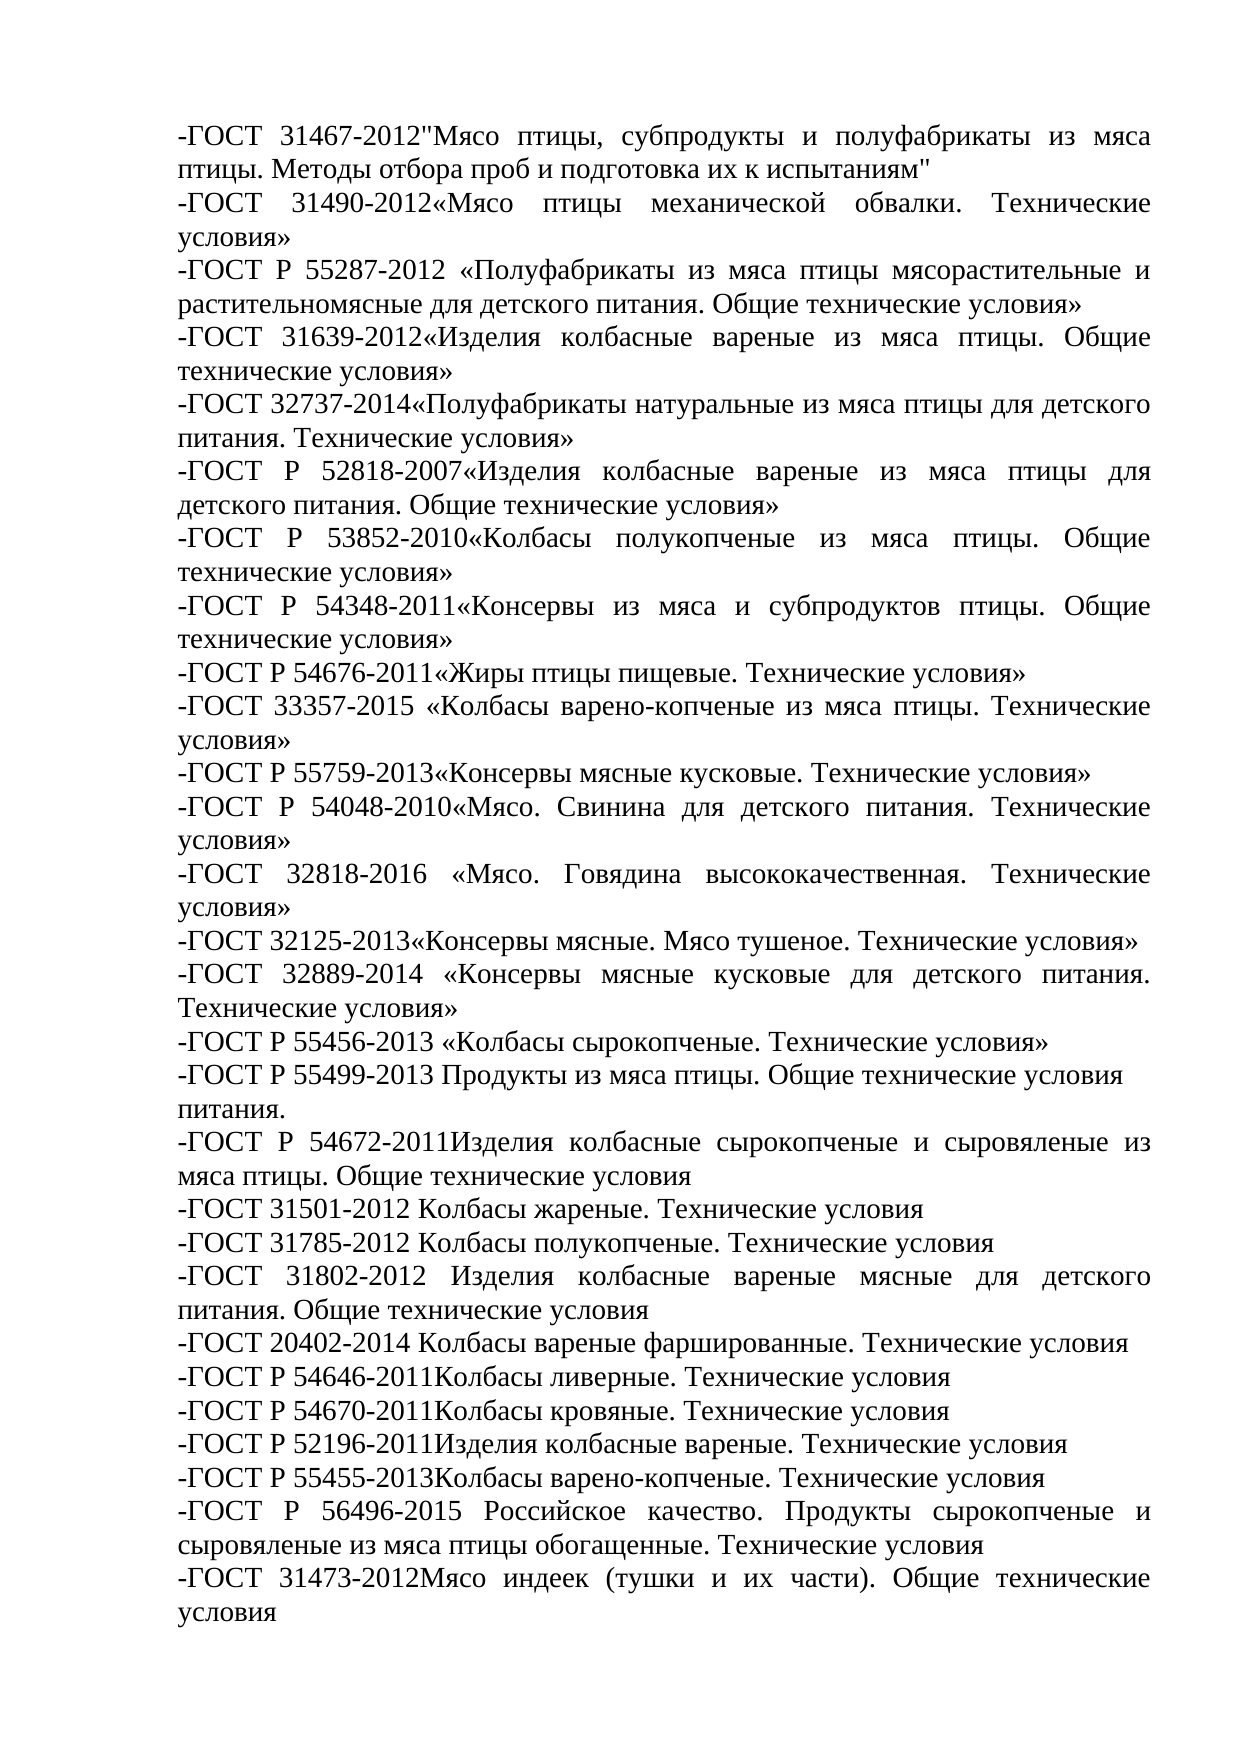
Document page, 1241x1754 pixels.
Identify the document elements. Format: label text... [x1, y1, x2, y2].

text -ГОСТ Р 52196-2011Изделия колбасные вареные. Технические условия [177, 1426, 1152, 1460]
text -ГОСТ Р 54048-2010«Мясо. Свинина для детского питания. Технические условия» [177, 789, 1152, 856]
text -ГОСТ Р 54646-2011Колбасы ливерные. Технические условия [177, 1359, 1152, 1393]
text -ГОСТ 31467-2012"Мясо птицы, субпродукты и полуфабрикаты из мяса птицы. Методы отбора проб и подготовка их к испытаниям" [177, 118, 1152, 185]
text -ГОСТ Р 52818-2007«Изделия колбасные вареные из мяса птицы для детского питания. Общие технические условия» [177, 453, 1152, 521]
text -ГОСТ 32818-2016 «Мясо. Говядина высококачественная. Технические условия» [177, 856, 1152, 923]
text питания. [177, 1091, 1152, 1124]
text -ГОСТ Р 55499-2013 Продукты из мяса птицы. Общие технические условия [177, 1057, 1152, 1091]
text -ГОСТ Р 54348-2011«Консервы из мяса и субпродуктов птицы. Общие технические условия» [177, 588, 1152, 655]
text -ГОСТ Р 54670-2011Колбасы кровяные. Технические условия [177, 1393, 1152, 1426]
text -ГОСТ 31639-2012«Изделия колбасные вареные из мяса птицы. Общие технические условия» [177, 319, 1152, 386]
text -ГОСТ 32125-2013«Консервы мясные. Мясо тушеное. Технические условия» [177, 923, 1152, 957]
text -ГОСТ 20402-2014 Колбасы вареные фаршированные. Технические условия [177, 1326, 1152, 1359]
text -ГОСТ Р 56496-2015 Российское качество. Продукты сырокопченые и сыровяленые из мяса птицы обогащенные. Технические условия [177, 1493, 1152, 1560]
text -ГОСТ 33357-2015 «Колбасы варено-копченые из мяса птицы. Технические условия» [177, 688, 1152, 755]
text -ГОСТ Р 53852-2010«Колбасы полукопченые из мяса птицы. Общие технические условия» [177, 521, 1152, 588]
text -ГОСТ 31473-2012Мясо индеек (тушки и их части). Общие технические условия [177, 1560, 1152, 1627]
text -ГОСТ Р 55287-2012 «Полуфабрикаты из мяса птицы мясорастительные и растительномясные для детского питания. Общие технические условия» [177, 252, 1152, 319]
text -ГОСТ Р 55455-2013Колбасы варено-копченые. Технические условия [177, 1460, 1152, 1493]
text -ГОСТ Р 55759-2013«Консервы мясные кусковые. Технические условия» [177, 755, 1152, 789]
text -ГОСТ 31802-2012 Изделия колбасные вареные мясные для детского питания. Общие технические условия [177, 1258, 1152, 1326]
text -ГОСТ Р 54676-2011«Жиры птицы пищевые. Технические условия» [177, 655, 1152, 688]
text -ГОСТ 31501-2012 Колбасы жареные. Технические условия [177, 1191, 1152, 1225]
text -ГОСТ 31785-2012 Колбасы полукопченые. Технические условия [177, 1225, 1152, 1258]
text -ГОСТ Р 54672-2011Изделия колбасные сырокопченые и сыровяленые из мяса птицы. Общие технические условия [177, 1124, 1152, 1191]
text -ГОСТ 32889-2014 «Консервы мясные кусковые для детского питания. Технические условия» [177, 957, 1152, 1024]
text -ГОСТ 32737-2014«Полуфабрикаты натуральные из мяса птицы для детского питания. Технические условия» [177, 386, 1152, 453]
text -ГОСТ 31490-2012«Мясо птицы механической обвалки. Технические условия» [177, 185, 1152, 252]
text -ГОСТ Р 55456-2013 «Колбасы сырокопченые. Технические условия» [177, 1024, 1152, 1057]
